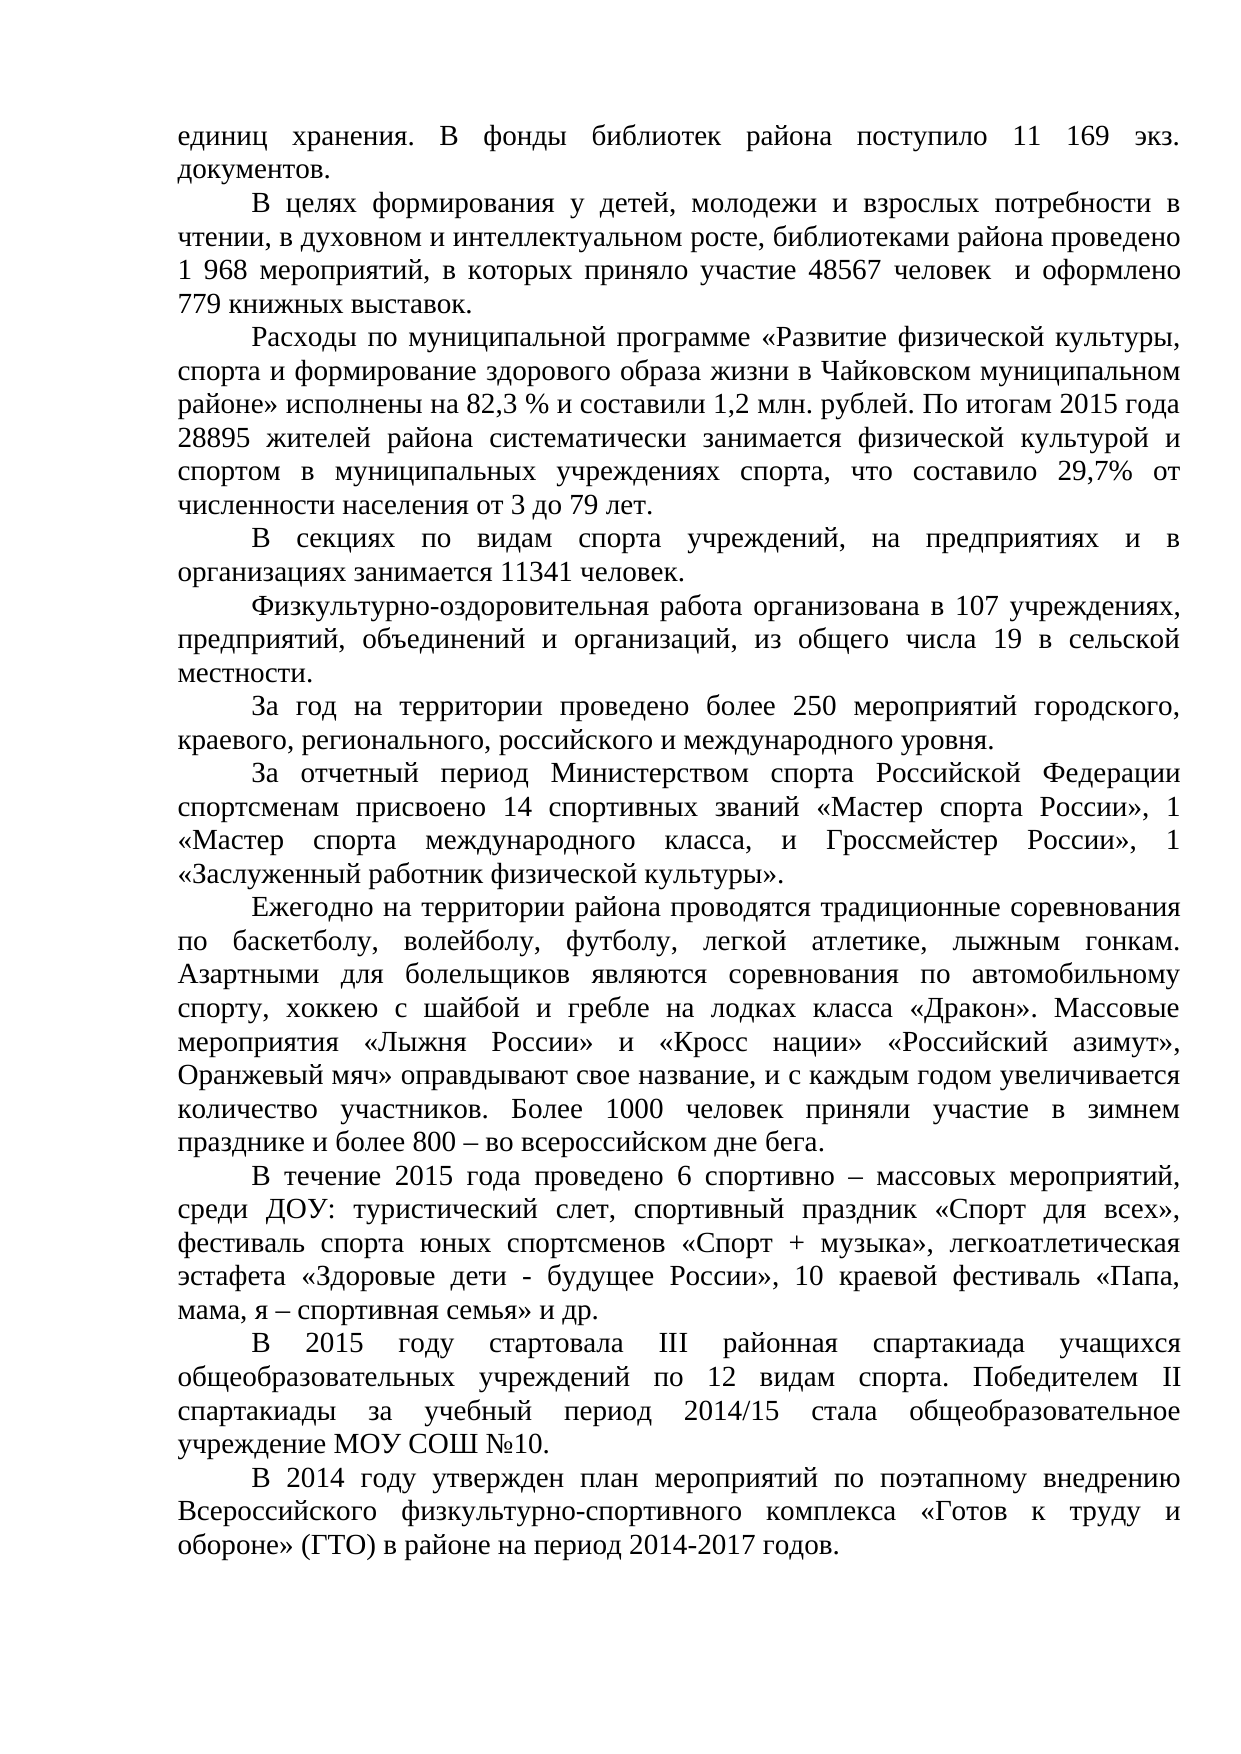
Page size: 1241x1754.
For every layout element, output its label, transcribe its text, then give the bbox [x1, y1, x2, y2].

text В 2014 году утвержден план мероприятий по поэтапному внедрению Всероссийского физкультурно-спортивного комплекса «Готов к труду и обороне» (ГТО) в районе на период 2014-2017 годов. [177, 1460, 1181, 1560]
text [177, 118, 1181, 185]
text В 2015 году стартовала III районная спартакиада учащихся общеобразовательных учреждений по 12 видам спорта. Победителем II спартакиады за учебный период 2014/15 стала общеобразовательное учреждение МОУ СОШ №10. [177, 1326, 1181, 1460]
text В течение 2015 года проведено 6 спортивно – массовых мероприятий, среди ДОУ: туристический слет, спортивный праздник «Спорт для всех», фестиваль спорта юных спортсменов «Спорт + музыка», легкоатлетическая эстафета «Здоровые дети - будущее России», 10 краевой фестиваль «Папа, мама, я – спортивная семья» и др. [177, 1158, 1181, 1326]
text За отчетный период Министерством спорта Российской Федерации спортсменам присвоено 14 спортивных званий «Мастер спорта России», 1 «Мастер спорта международного класса, и Гроссмейстер России», 1 «Заслуженный работник физической культуры». [177, 755, 1181, 889]
text Ежегодно на территории района проводятся традиционные соревнования по баскетболу, волейболу, футболу, легкой атлетике, лыжным гонкам. Азартными для болельщиков являются соревнования по автомобильному спорту, хоккею с шайбой и гребле на лодках класса «Дракон». Массовые мероприятия «Лыжня России» и «Кросс нации» «Российский азимут», Оранжевый мяч» оправдывают свое название, и с каждым годом увеличивается количество участников. Более 1000 человек приняли участие в зимнем празднике и более 800 – во всероссийском дне бега. [177, 889, 1181, 1158]
text В целях формирования у детей, молодежи и взрослых потребности в чтении, в духовном и интеллектуальном росте, библиотеками района проведено 1 968 мероприятий, в которых приняло участие 48567 человек и оформлено 779 книжных выставок. [177, 185, 1181, 319]
text Расходы по муниципальной программе «Развитие физической культуры, спорта и формирование здорового образа жизни в Чайковском муниципальном районе» исполнены на 82,3 % и составили 1,2 млн. рублей. По итогам 2015 года 28895 жителей района систематически занимается физической культурой и спортом в муниципальных учреждениях спорта, что составило 29,7% от численности населения от 3 до 79 лет. [177, 319, 1181, 521]
text За год на территории проведено более 250 мероприятий городского, краевого, регионального, российского и международного уровня. [177, 688, 1181, 755]
text В секциях по видам спорта учреждений, на предприятиях и в организациях занимается 11341 человек. [177, 521, 1181, 588]
text Физкультурно-оздоровительная работа организована в 107 учреждениях, предприятий, объединений и организаций, из общего числа 19 в сельской местности. [177, 588, 1181, 688]
